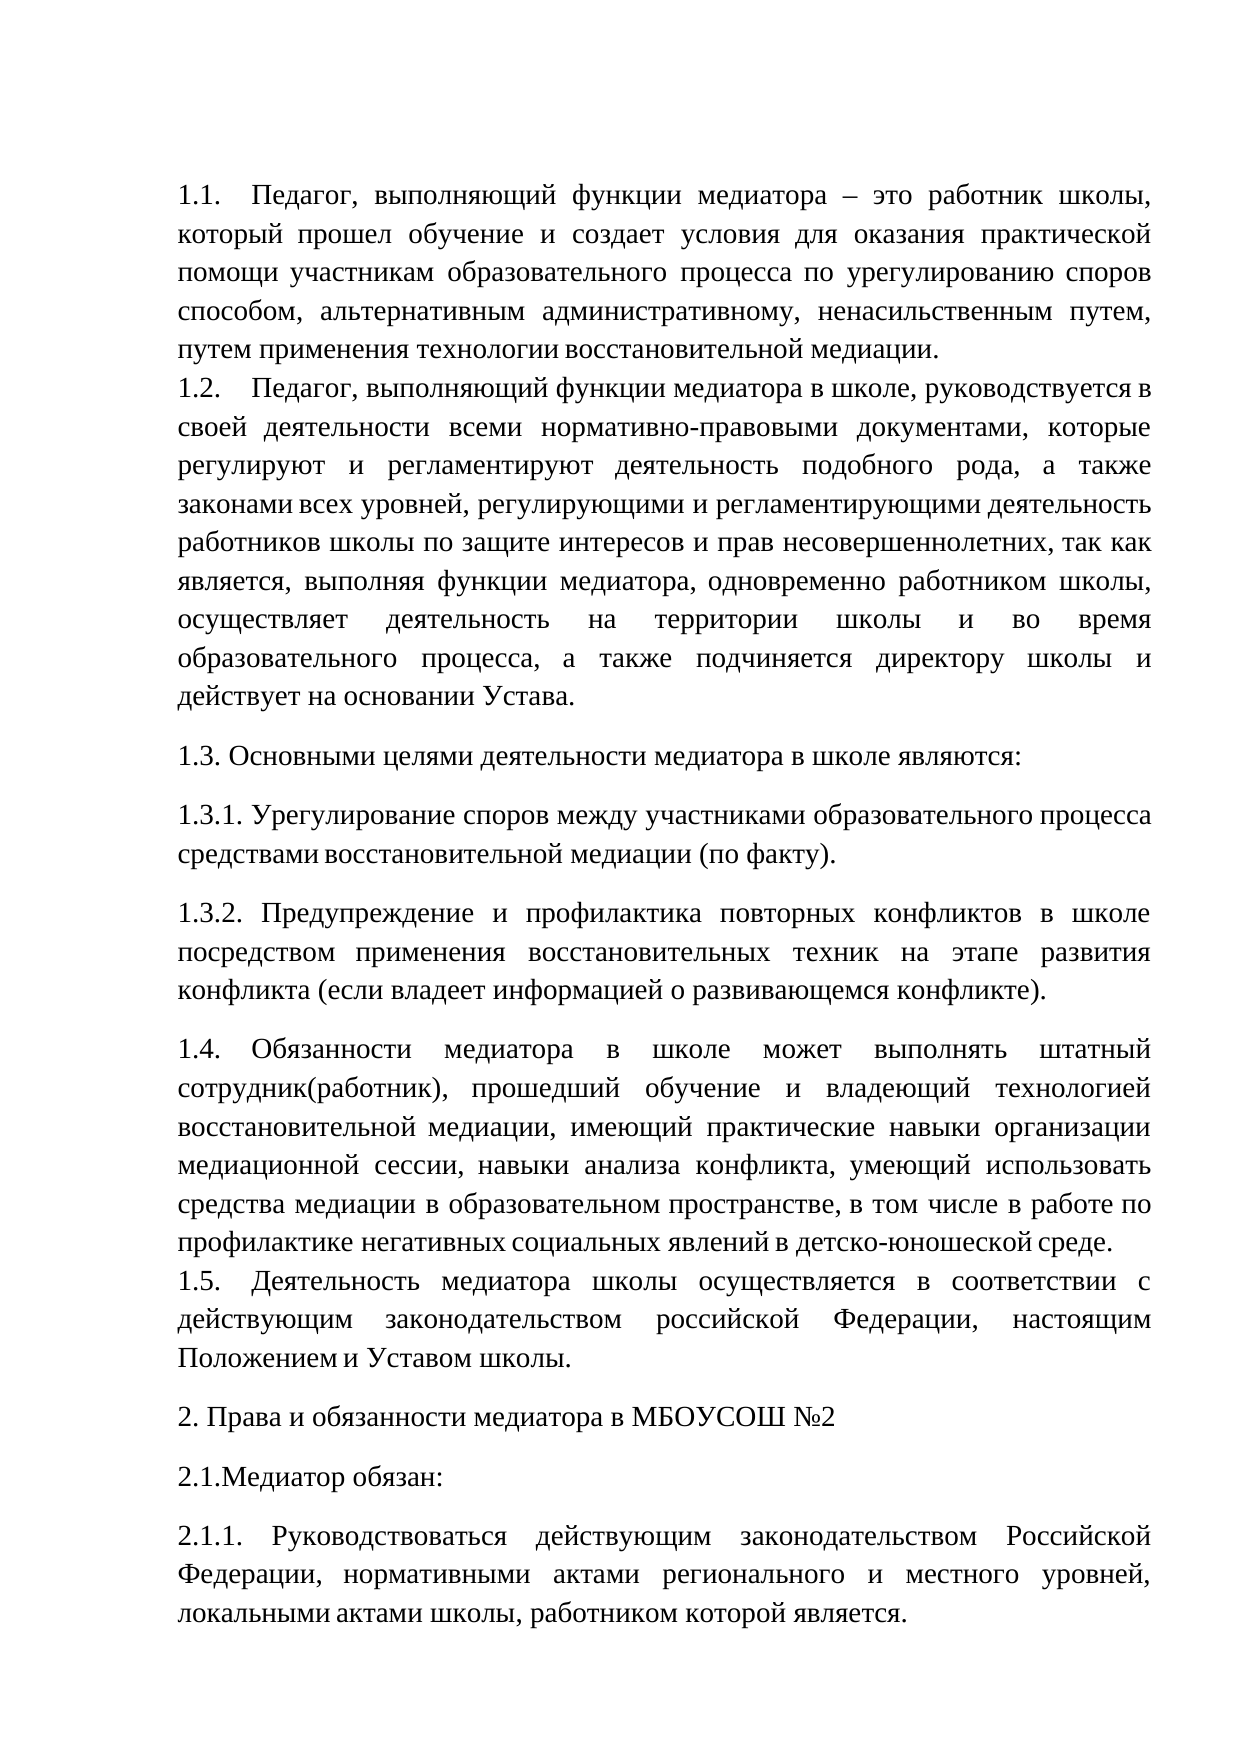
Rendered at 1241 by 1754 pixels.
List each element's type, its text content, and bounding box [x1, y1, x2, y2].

list Педагог, выполняющий функции медиатора в школе, руководствуется в своей деятельности всеми нормативно-правовыми документами, которые регулируют и регламентируют деятельность подобного рода, а также законами всех уровней, регулирующими и регламентирующими деятельность работников школы по защите интересов и прав несовершеннолетних, так как является, выполняя функции медиатора, одновременно работником школы, осуществляет деятельность на территории школы и во время образовательного процесса, а также подчиняется директору школы и действует на основании Устава. [177, 370, 1152, 712]
list Деятельность медиатора школы осуществляется в соответствии с действующим законодательством российской Федерации, настоящим Положением и Уставом школы. [177, 1263, 1152, 1373]
text 2.1.1. Руководствоваться действующим законодательством Российской Федерации, нормативными актами регионального и местного уровней, локальными актами школы, работником которой является. [177, 1518, 1152, 1629]
list Педагог, выполняющий функции медиатора – это работник школы, который прошел обучение и создает условия для оказания практической помощи участникам образовательного процесса по урегулированию споров способом, альтернативным административному, ненасильственным путем, путем применения технологии восстановительной медиации. [177, 177, 1152, 365]
text 1.3.2. Предупреждение и профилактика повторных конфликтов в школе посредством применения восстановительных техник на этапе развития конфликта (если владеет информацией о развивающемся конфликте). [177, 895, 1152, 1006]
list Обязанности медиатора в школе может выполнять штатный сотрудник(работник), прошедший обучение и владеющий технологией восстановительной медиации, имеющий практические навыки организации медиационной сессии, навыки анализа конфликта, умеющий использовать средства медиации в образовательном пространстве, в том числе в работе по профилактике негативных социальных явлений в детско-юношеской среде. [177, 1032, 1152, 1258]
text 2. Права и обязанности медиатора в МБОУСОШ №2 [177, 1399, 1152, 1433]
text 2.1.Медиатор обязан: [177, 1459, 1152, 1492]
text 1.3. Основными целями деятельности медиатора в школе являются: [177, 738, 1152, 771]
text 1.3.1. Урегулирование споров между участниками образовательного процесса средствами восстановительной медиации (по факту). [177, 797, 1152, 869]
